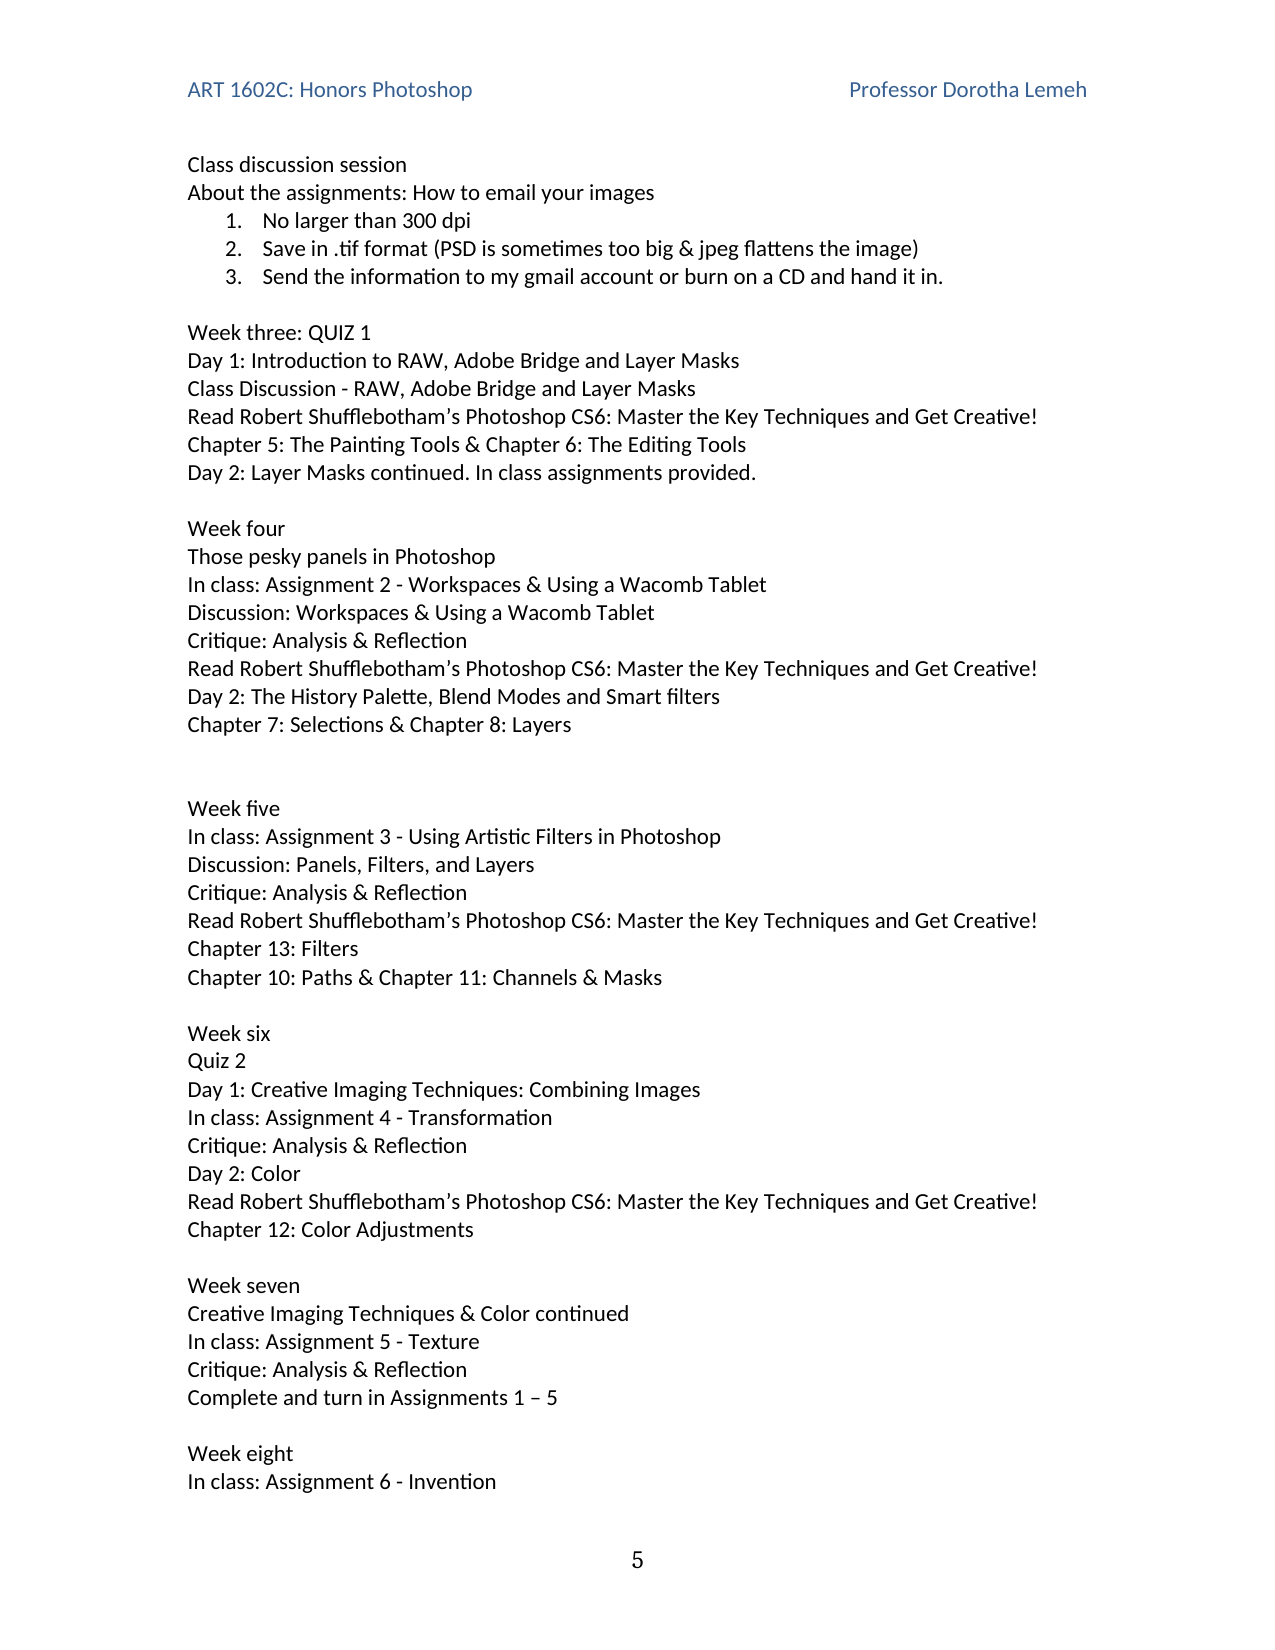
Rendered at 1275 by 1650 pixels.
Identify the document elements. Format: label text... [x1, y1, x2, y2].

text Week three: QUIZ 1 [187, 318, 1087, 346]
text Read Robert Shufflebotham’s Photoshop CS6: Master the Key Techniques and Get Creative! [187, 402, 1087, 430]
text Class discussion session [187, 150, 1087, 178]
text Read Robert Shufflebotham’s Photoshop CS6: Master the Key Techniques and Get Creative! [187, 1187, 1087, 1215]
text In class: Assignment 6 - Invention [187, 1467, 1087, 1495]
text Quiz 2 [187, 1047, 1087, 1075]
text In class: Assignment 3 - Using Artistic Filters in Photoshop [187, 822, 1087, 851]
text Week eight [187, 1439, 1087, 1467]
text Discussion: Workspaces & Using a Wacomb Tablet [187, 598, 1087, 626]
text In class: Assignment 5 - Texture [187, 1327, 1087, 1355]
text Those pesky panels in Photoshop [187, 542, 1087, 570]
text Chapter 7: Selections & Chapter 8: Layers [187, 710, 1087, 738]
text Week six [187, 1019, 1087, 1047]
text Critique: Analysis & Reflection [187, 626, 1087, 654]
text Week five [187, 794, 1087, 822]
text Critique: Analysis & Reflection [187, 1355, 1087, 1383]
text Day 2: Color [187, 1159, 1087, 1187]
text Chapter 13: Filters [187, 934, 1087, 963]
text Chapter 12: Color Adjustments [187, 1215, 1087, 1243]
text Day 2: The History Palette, Blend Modes and Smart filters [187, 682, 1087, 710]
text Discussion: Panels, Filters, and Layers [187, 851, 1087, 878]
list No larger than 300 dpi [225, 206, 1087, 234]
text Week four [187, 514, 1087, 542]
text Critique: Analysis & Reflection [187, 1131, 1087, 1159]
text Day 2: Layer Masks continued. In class assignments provided. [187, 458, 1087, 486]
text Class Discussion - RAW, Adobe Bridge and Layer Masks [187, 374, 1087, 402]
text Day 1: Introduction to RAW, Adobe Bridge and Layer Masks [187, 346, 1087, 374]
text Chapter 10: Paths & Chapter 11: Channels & Masks [187, 963, 1087, 991]
text Creative Imaging Techniques & Color continued [187, 1299, 1087, 1327]
text Chapter 5: The Painting Tools & Chapter 6: The Editing Tools [187, 430, 1087, 458]
list Send the information to my gmail account or burn on a CD and hand it in. [225, 262, 1087, 290]
text In class: Assignment 2 - Workspaces & Using a Wacomb Tablet [187, 570, 1087, 598]
list Save in .tif format (PSD is sometimes too big & jpeg flattens the image) [225, 234, 1087, 262]
text About the assignments: How to email your images [187, 178, 1087, 206]
text In class: Assignment 4 - Transformation [187, 1103, 1087, 1131]
text Read Robert Shufflebotham’s Photoshop CS6: Master the Key Techniques and Get Creative! [187, 654, 1087, 682]
text Critique: Analysis & Reflection [187, 878, 1087, 907]
text Read Robert Shufflebotham’s Photoshop CS6: Master the Key Techniques and Get Creative! [187, 907, 1087, 934]
text Week seven [187, 1271, 1087, 1299]
text Complete and turn in Assignments 1 – 5 [187, 1383, 1087, 1411]
text Day 1: Creative Imaging Techniques: Combining Images [187, 1075, 1087, 1103]
